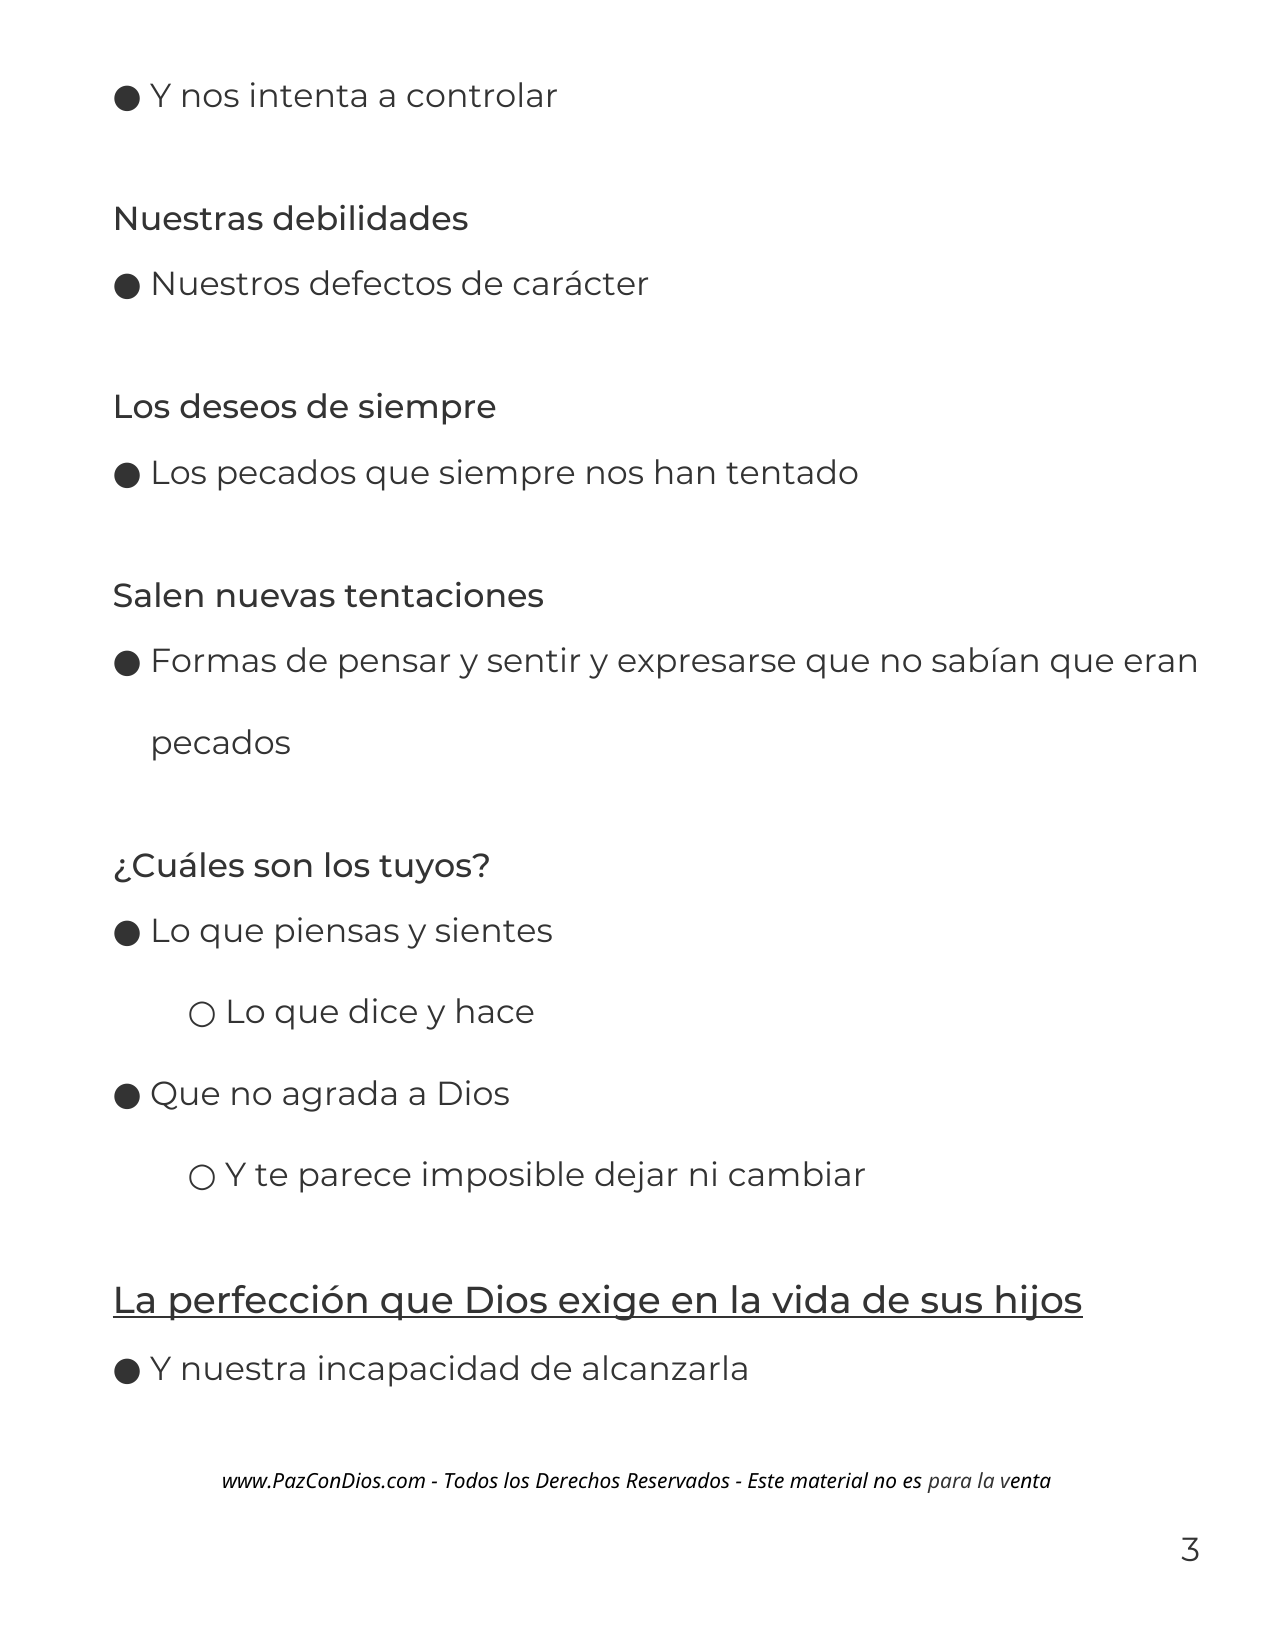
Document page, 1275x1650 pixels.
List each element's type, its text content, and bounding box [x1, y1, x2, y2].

subtitle Salen nuevas tentaciones [112, 575, 1200, 616]
list Nuestros defectos de carácter [112, 263, 1200, 304]
subtitle Nuestras debilidades [112, 198, 1200, 238]
list Formas de pensar y sentir y expresarse que no sabían que eran pecados [112, 641, 1200, 762]
list Que no agrada a Dios [112, 1073, 1200, 1113]
list Y nos intenta a controlar [112, 75, 1200, 116]
list Lo que dice y hace [187, 992, 1200, 1032]
list Y nuestra incapacidad de alcanzarla [112, 1348, 1200, 1388]
subtitle La perfección que Dios exige en la vida de sus hijos [112, 1277, 1200, 1323]
list Los pecados que siempre nos han tentado [112, 452, 1200, 493]
subtitle ¿Cuáles son los tuyos? [112, 845, 1200, 885]
list Lo que piensas y sientes [112, 910, 1200, 951]
subtitle Los deseos de siempre [112, 386, 1200, 427]
list Y te parece imposible dejar ni cambiar [187, 1154, 1200, 1195]
